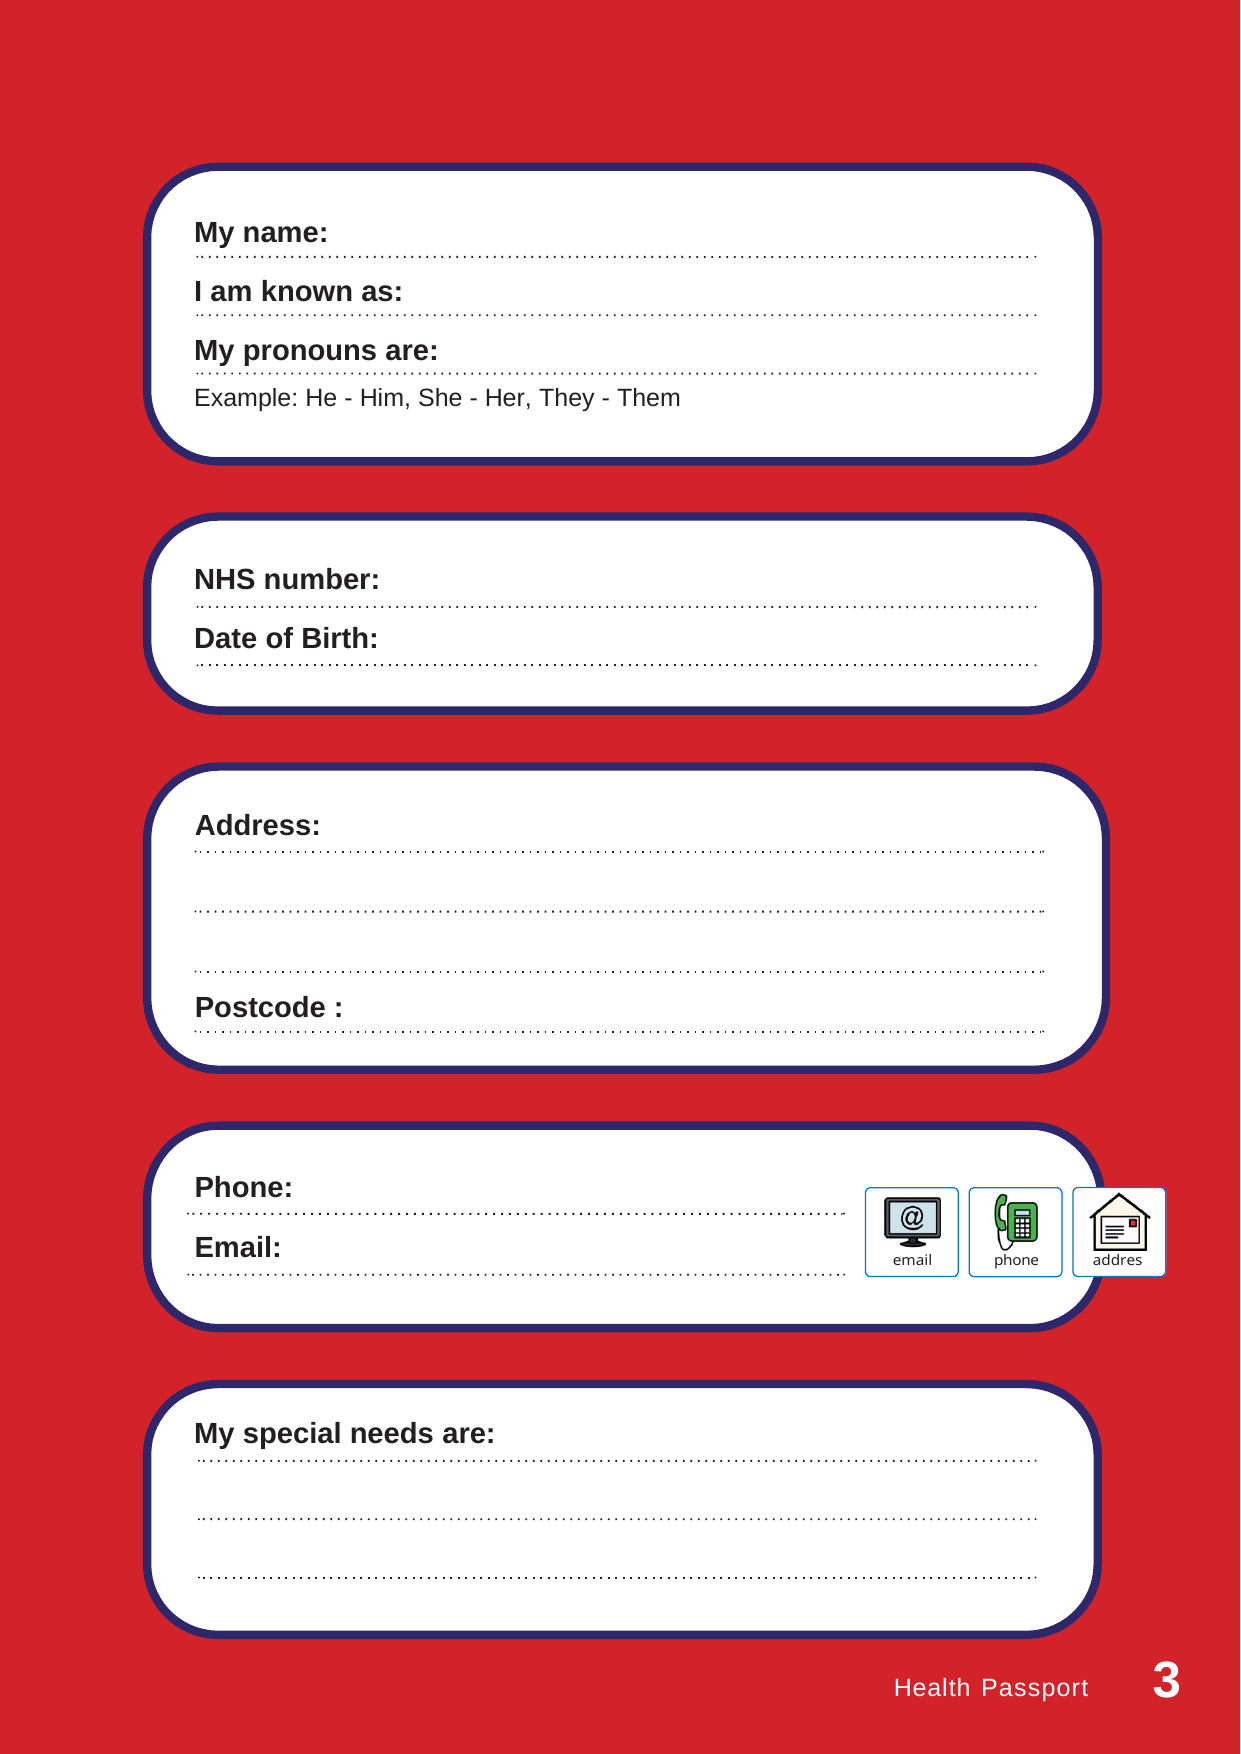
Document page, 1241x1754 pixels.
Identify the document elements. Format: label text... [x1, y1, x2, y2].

picture [884, 1192, 941, 1251]
picture [1089, 1192, 1151, 1251]
text Health Passport 3 [893, 1387, 1192, 1708]
picture [993, 1192, 1039, 1251]
